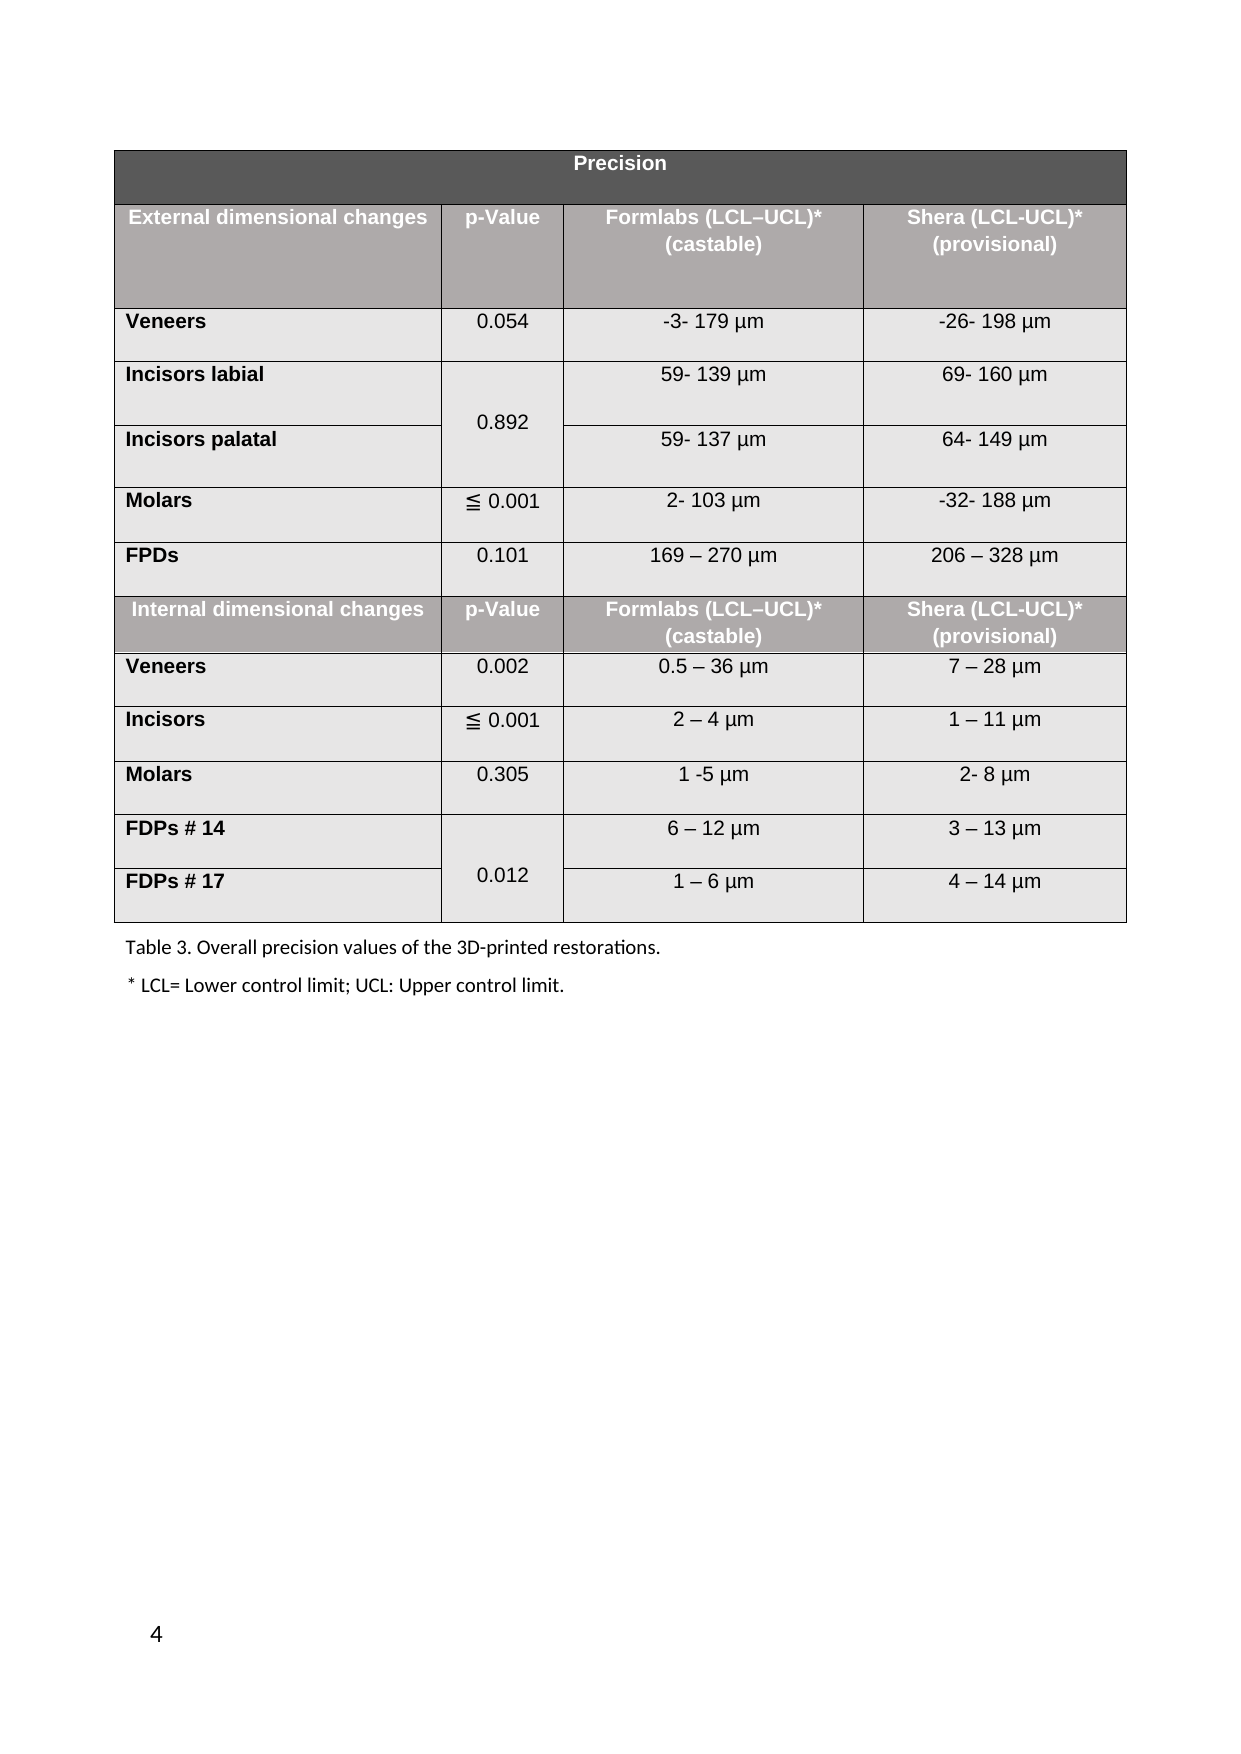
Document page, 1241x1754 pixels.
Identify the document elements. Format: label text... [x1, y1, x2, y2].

table_cell FDPs # 17 [115, 869, 441, 922]
table_cell 2 – 4 µm [564, 707, 863, 761]
table_cell 4 – 14 µm [864, 869, 1126, 922]
table_cell Incisors palatal [115, 426, 441, 487]
table_cell 64- 149 µm [864, 426, 1126, 487]
table_cell Shera (LCL-UCL)* (provisional) [864, 205, 1126, 308]
table_cell Incisors labial [115, 362, 441, 425]
table_cell 169 – 270 µm [564, 543, 863, 596]
table_cell 1 -5 µm [564, 762, 863, 814]
table_cell Incisors [115, 707, 441, 761]
table_cell Veneers [115, 309, 441, 361]
table_cell 0.002 [442, 654, 563, 706]
table_cell 0.012 [442, 815, 563, 922]
table_cell 0.892 [442, 362, 563, 487]
table_cell FPDs [115, 543, 441, 596]
table_cell 59- 137 µm [564, 426, 863, 487]
table_cell ≦ 0.001 [442, 707, 563, 761]
table_cell 2- 103 µm [564, 488, 863, 542]
table_cell 69- 160 µm [864, 362, 1126, 425]
table_cell 6 – 12 µm [564, 815, 863, 868]
table_cell 0.101 [442, 543, 563, 596]
table_cell Veneers [115, 654, 441, 706]
table_cell Molars [115, 762, 441, 814]
table_cell Shera (LCL-UCL)* (provisional) [864, 597, 1126, 652]
table_cell -3- 179 µm [564, 309, 863, 361]
table_cell -26- 198 µm [864, 309, 1126, 361]
table_header Precision [115, 151, 1126, 204]
table_cell Formlabs (LCL–UCL)* (castable) [564, 597, 863, 652]
table_cell 7 – 28 µm [864, 654, 1126, 706]
table_cell 0.5 – 36 µm [564, 654, 863, 706]
table_cell 3 – 13 µm [864, 815, 1126, 868]
table_cell 1 – 11 µm [864, 707, 1126, 761]
table_cell p-Value [442, 597, 563, 652]
table_cell -32- 188 µm [864, 488, 1126, 542]
table_cell 206 – 328 µm [864, 543, 1126, 596]
table_cell p-Value [442, 205, 563, 308]
table_cell Formlabs (LCL–UCL)* (castable) [564, 205, 863, 308]
table_cell External dimensional changes [115, 205, 441, 308]
table_cell 2- 8 µm [864, 762, 1126, 814]
table_cell FDPs # 14 [115, 815, 441, 868]
table_cell Internal dimensional changes [115, 597, 441, 652]
table_cell 59- 139 µm [564, 362, 863, 425]
table_cell 0.054 [442, 309, 563, 361]
table_cell 0.305 [442, 762, 563, 814]
table_cell Molars [115, 488, 441, 542]
table_cell 1 – 6 µm [564, 869, 863, 922]
table_cell ≦ 0.001 [442, 488, 563, 542]
